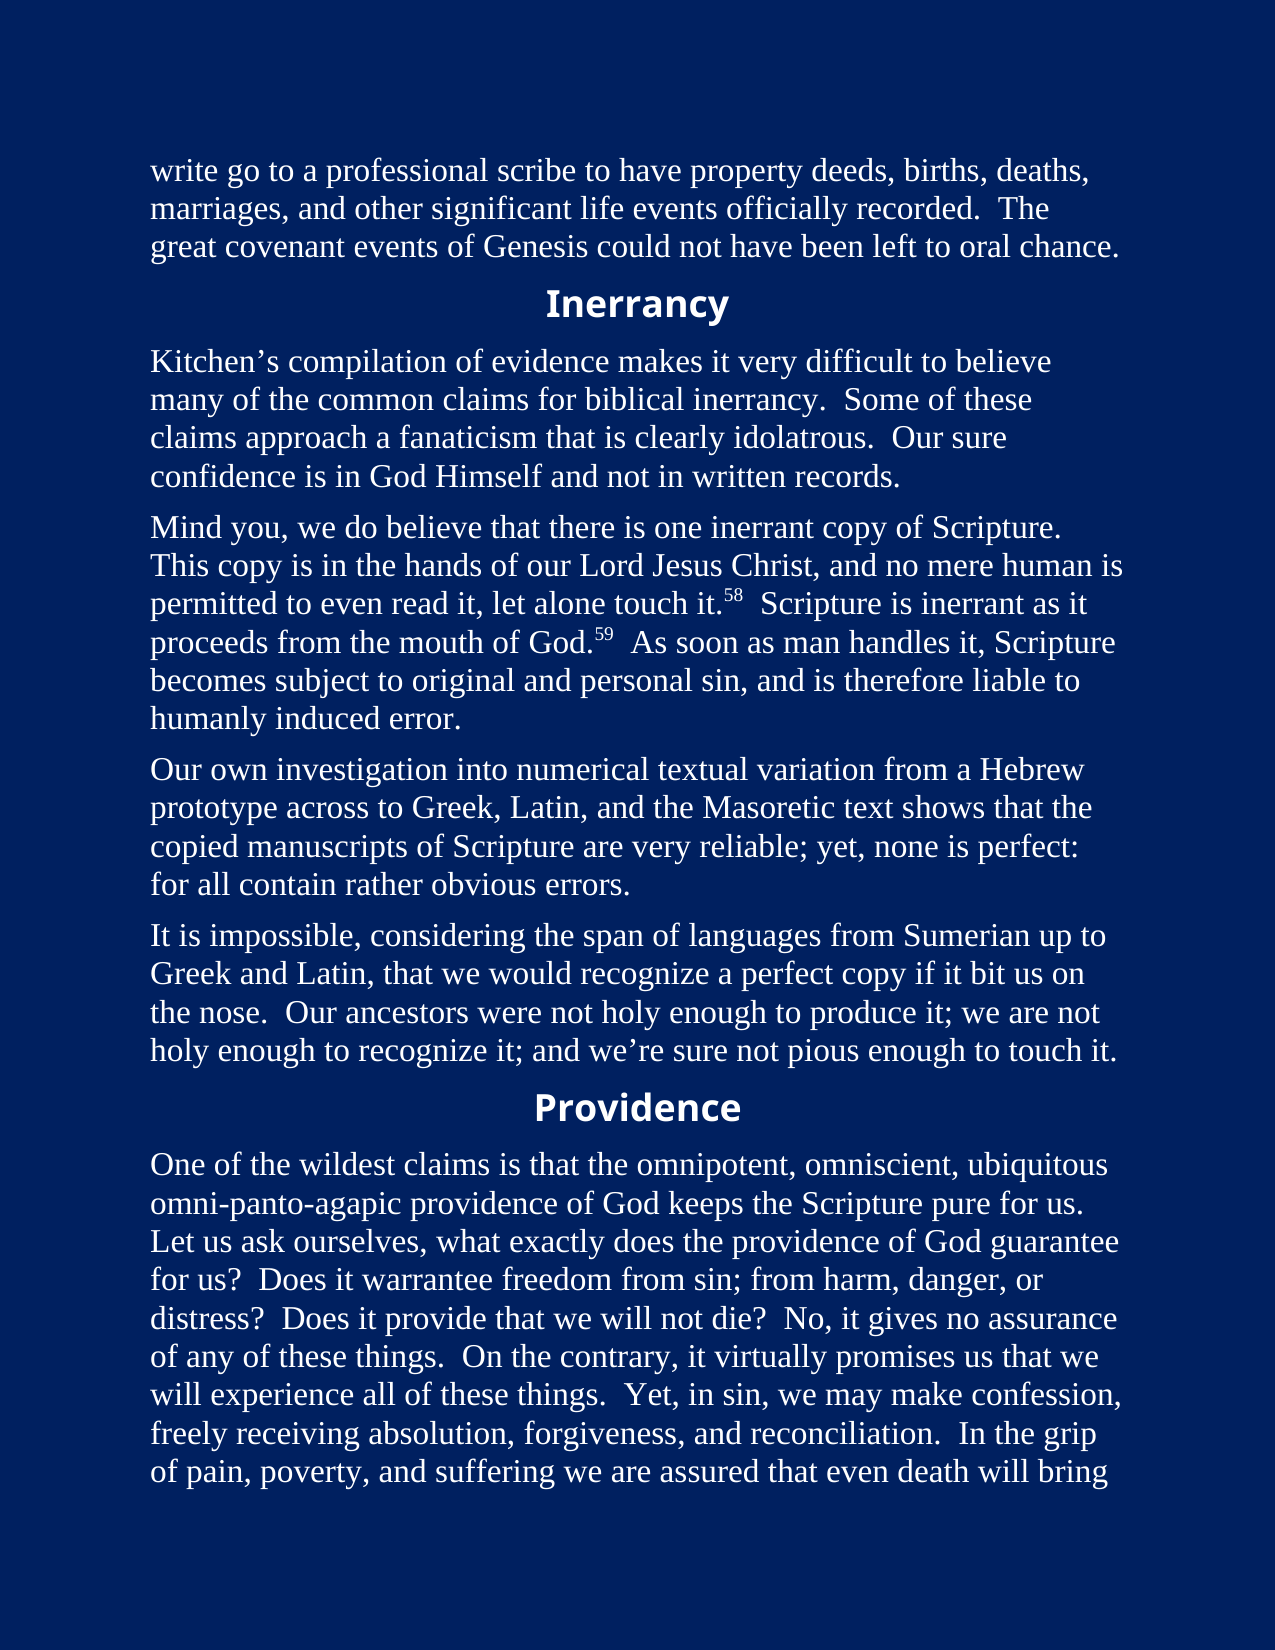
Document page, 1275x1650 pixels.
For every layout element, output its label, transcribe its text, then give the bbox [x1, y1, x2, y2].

text It is impossible, considering the span of languages from Sumerian up to Greek and Latin, that we would recognize a perfect copy if it bit us on the nose. Our ancestors were not holy enough to produce it; we are not holy enough to recognize it; and we’re sure not pious enough to touch it. [150, 915, 1125, 1068]
text Kitchen’s compilation of evidence makes it very difficult to believe many of the common claims for biblical inerrancy. Some of these claims approach a fanaticism that is clearly idolatrous. Our sure confidence is in God Himself and not in written records. [150, 341, 1125, 494]
text Mind you, we do believe that there is one inerrant copy of Scripture. This copy is in the hands of our Lord Jesus Christ, and no mere human is permitted to even read it, let alone touch it. Scripture is inerrant as it proceeds from the mouth of God. As soon as man handles it, Scripture becomes subject to original and personal sin, and is therefore liable to humanly induced error. [150, 507, 1125, 737]
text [150, 150, 1125, 265]
text Our own investigation into numerical textual variation from a Hebrew prototype across to Greek, Latin, and the Masoretic text shows that the copied manuscripts of Scripture are very reliable; yet, none is perfect: for all contain rather obvious errors. [150, 749, 1125, 903]
text Providence [150, 1081, 1125, 1132]
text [150, 1144, 1125, 1489]
text Inerrancy [150, 277, 1125, 328]
